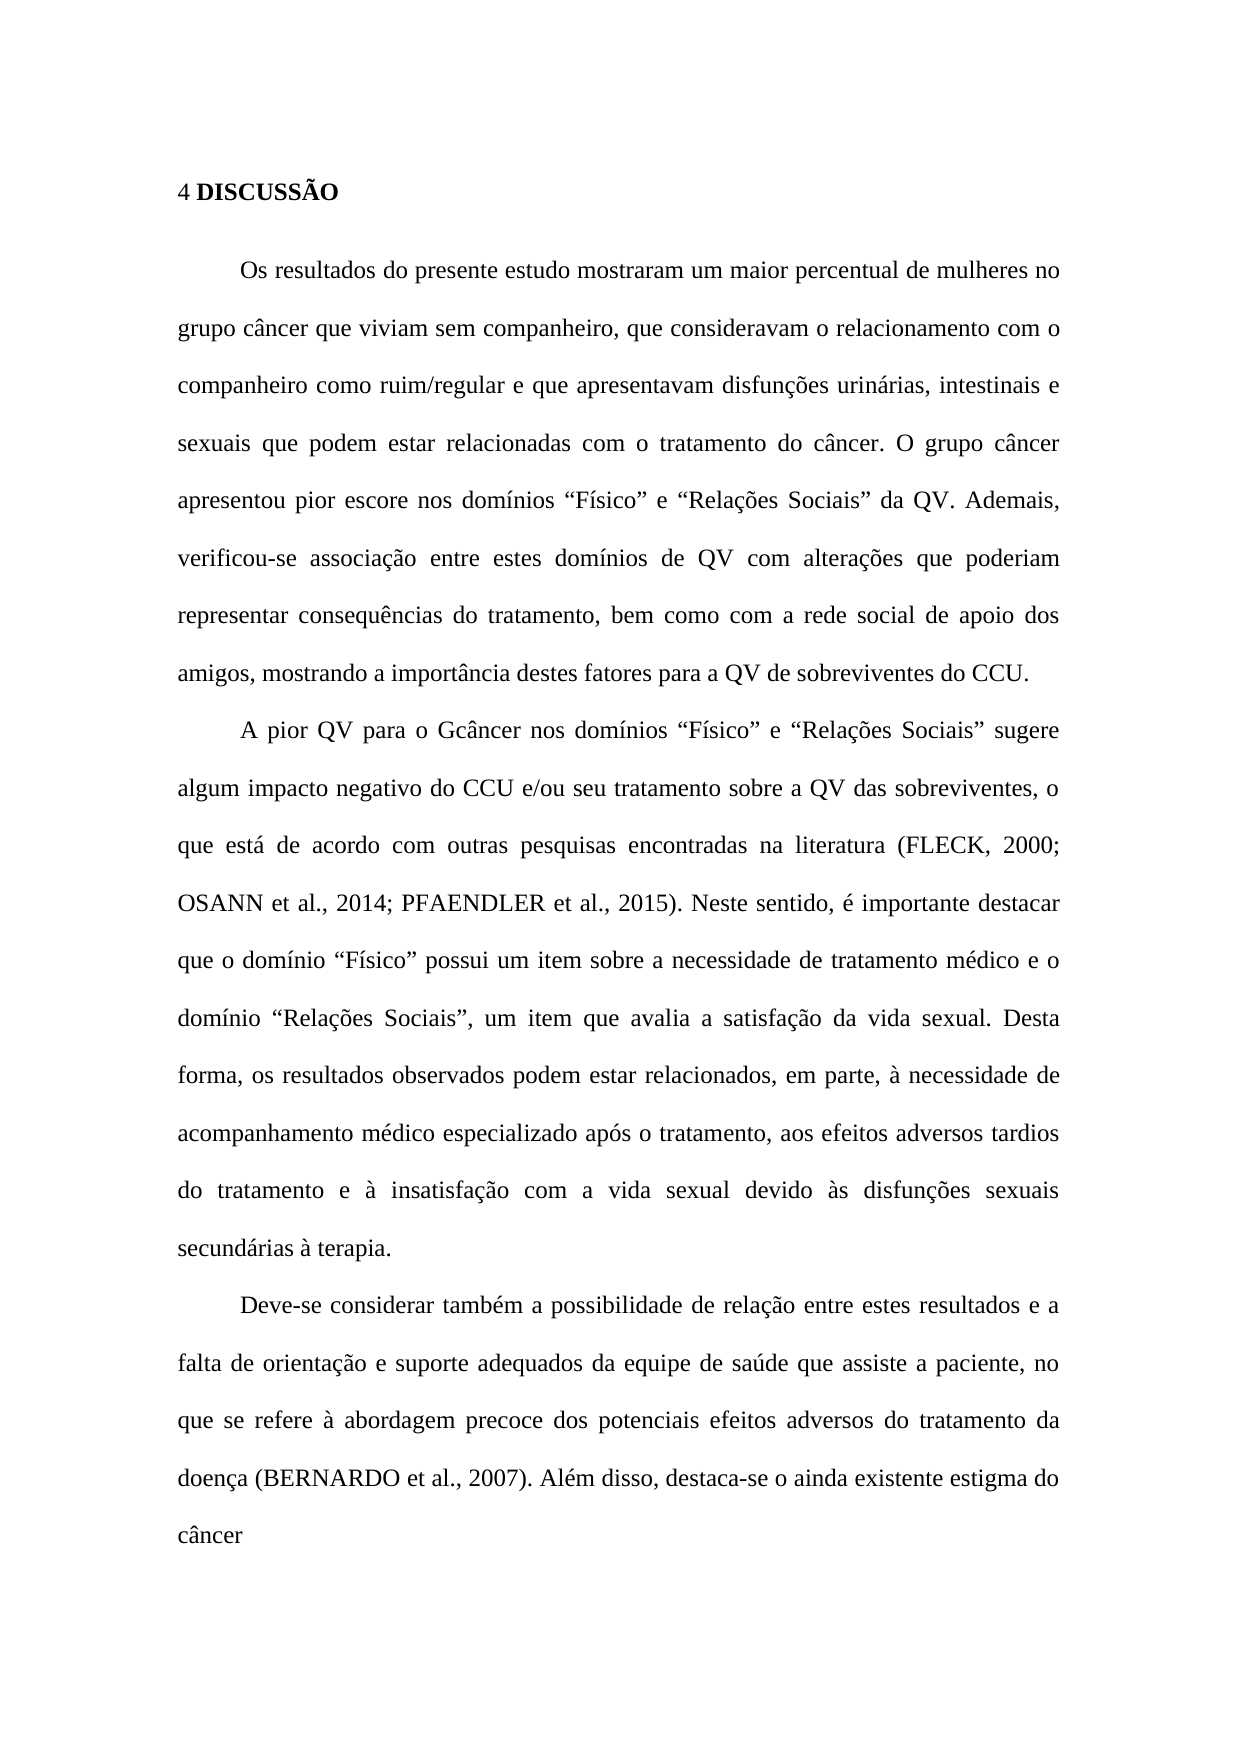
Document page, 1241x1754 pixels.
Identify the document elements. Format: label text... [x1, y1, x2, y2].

text Deve-se considerar também a possibilidade de relação entre estes resultados e a falta de orientação e suporte adequados da equipe de saúde que assiste a paciente, no que se refere à abordagem precoce dos potenciais efeitos adversos do tratamento da doença (BERNARDO et al., 2007). Além disso, destaca-se o ainda existente estigma do câncer [177, 1291, 1061, 1549]
text 4 DISCUSSÃO [177, 177, 1063, 206]
text Os resultados do presente estudo mostraram um maior percentual de mulheres no grupo câncer que viviam sem companheiro, que consideravam o relacionamento com o companheiro como ruim/regular e que apresentavam disfunções urinárias, intestinais e sexuais que podem estar relacionadas com o tratamento do câncer. O grupo câncer apresentou pior escore nos domínios “Físico” e “Relações Sociais” da QV. Ademais, verificou-se associação entre estes domínios de QV com alterações que poderiam representar consequências do tratamento, bem como com a rede social de apoio dos amigos, mostrando a importância destes fatores para a QV de sobreviventes do CCU. [177, 256, 1061, 687]
text A pior QV para o Gcâncer nos domínios “Físico” e “Relações Sociais” sugere algum impacto negativo do CCU e/ou seu tratamento sobre a QV das sobreviventes, o que está de acordo com outras pesquisas encontradas na literatura (FLECK, 2000; OSANN et al., 2014; PFAENDLER et al., 2015). Neste sentido, é importante destacar que o domínio “Físico” possui um item sobre a necessidade de tratamento médico e o domínio “Relações Sociais”, um item que avalia a satisfação da vida sexual. Desta forma, os resultados observados podem estar relacionados, em parte, à necessidade de acompanhamento médico especializado após o tratamento, aos efeitos adversos tardios do tratamento e à insatisfação com a vida sexual devido às disfunções sexuais secundárias à terapia. [177, 716, 1061, 1262]
